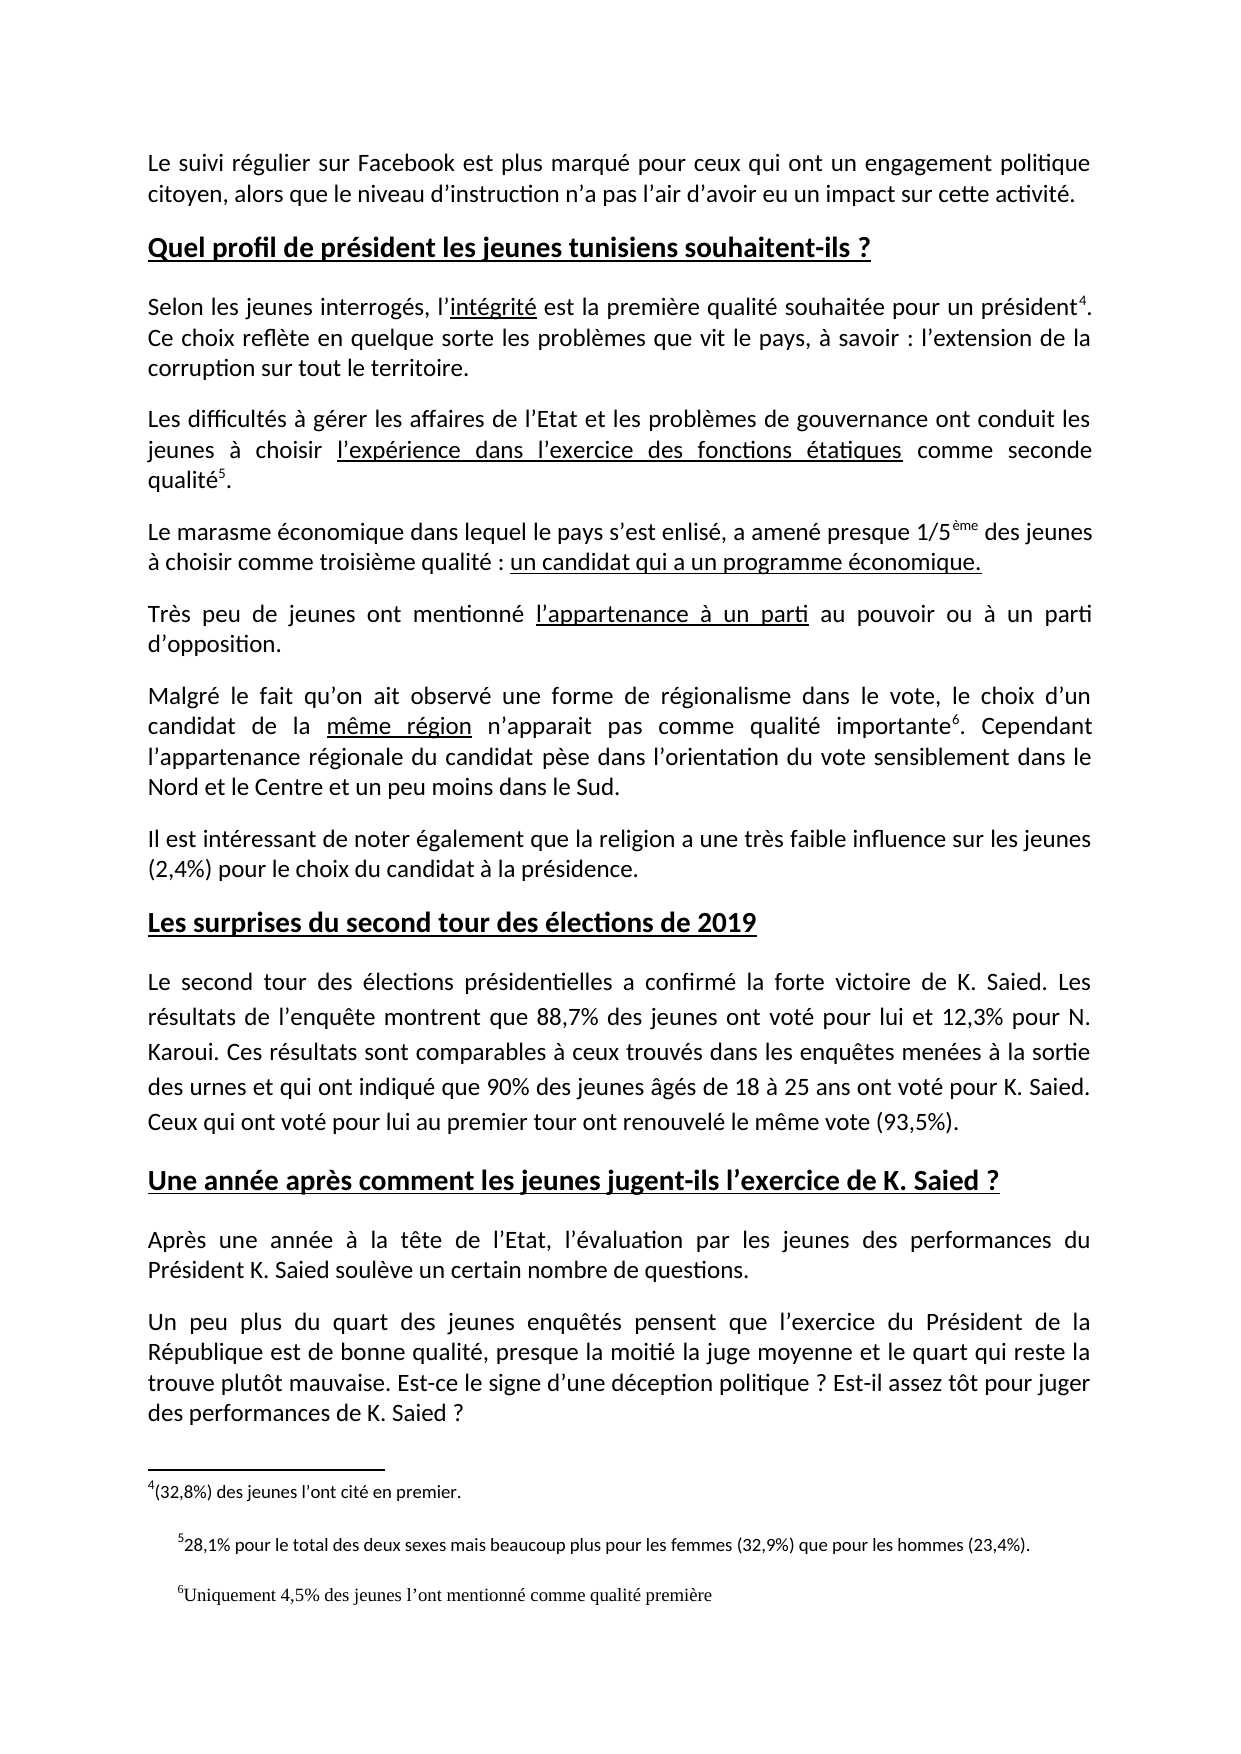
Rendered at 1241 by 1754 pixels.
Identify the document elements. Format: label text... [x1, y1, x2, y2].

text Les difficultés à gérer les affaires de l’Etat et les problèmes de gouvernance ont conduit les jeunes à choisir l’expérience dans l’exercice des fonctions étatiques comme seconde qualité. [148, 404, 1093, 495]
text Une année après comment les jeunes jugent-ils l’exercice de K. Saied ? [148, 1162, 1093, 1198]
text Les surprises du second tour des élections de 2019 [148, 904, 1093, 940]
text Le suivi régulier sur Facebook est plus marqué pour ceux qui ont un engagement politique citoyen, alors que le niveau d’instruction n’a pas l’air d’avoir eu un impact sur cette activité. [148, 148, 1093, 209]
text Un peu plus du quart des jeunes enquêtés pensent que l’exercice du Président de la République est de bonne qualité, presque la moitié la juge moyenne et le quart qui reste la trouve plutôt mauvaise. Est-ce le signe d’une déception politique ? Est-il assez tôt pour juger des performances de K. Saied ? [148, 1306, 1093, 1428]
text Très peu de jeunes ont mentionné l’appartenance à un parti au pouvoir ou à un parti d’opposition. [148, 598, 1093, 659]
text Le second tour des élections présidentielles a confirmé la forte victoire de K. Saied. Les résultats de l’enquête montrent que 88,7% des jeunes ont voté pour lui et 12,3% pour N. Karoui. Ces résultats sont comparables à ceux trouvés dans les enquêtes menées à la sortie des urnes et qui ont indiqué que 90% des jeunes âgés de 18 à 25 ans ont voté pour K. Saied. Ceux qui ont voté pour lui au premier tour ont renouvelé le même vote (93,5%). [148, 966, 1093, 1137]
text Il est intéressant de noter également que la religion a une très faible influence sur les jeunes (2,4%) pour le choix du candidat à la présidence. [148, 823, 1093, 884]
text Selon les jeunes interrogés, l’intégrité est la première qualité souhaitée pour un président. Ce choix reflète en quelque sorte les problèmes que vit le pays, à savoir : l’extension de la corruption sur tout le territoire. [148, 291, 1093, 383]
text Le marasme économique dans lequel le pays s’est enlisé, a amené presque 1/5ème des jeunes à choisir comme troisième qualité : un candidat qui a un programme économique. [148, 516, 1093, 577]
text Quel profil de président les jeunes tunisiens souhaitent-ils ? [148, 229, 1093, 265]
text Après une année à la tête de l’Etat, l’évaluation par les jeunes des performances du Président K. Saied soulève un certain nombre de questions. [148, 1224, 1093, 1285]
text Malgré le fait qu’on ait observé une forme de régionalisme dans le vote, le choix d’un candidat de la même région n’apparait pas comme qualité importante. Cependant l’appartenance régionale du candidat pèse dans l’orientation du vote sensiblement dans le Nord et le Centre et un peu moins dans le Sud. [148, 680, 1093, 802]
